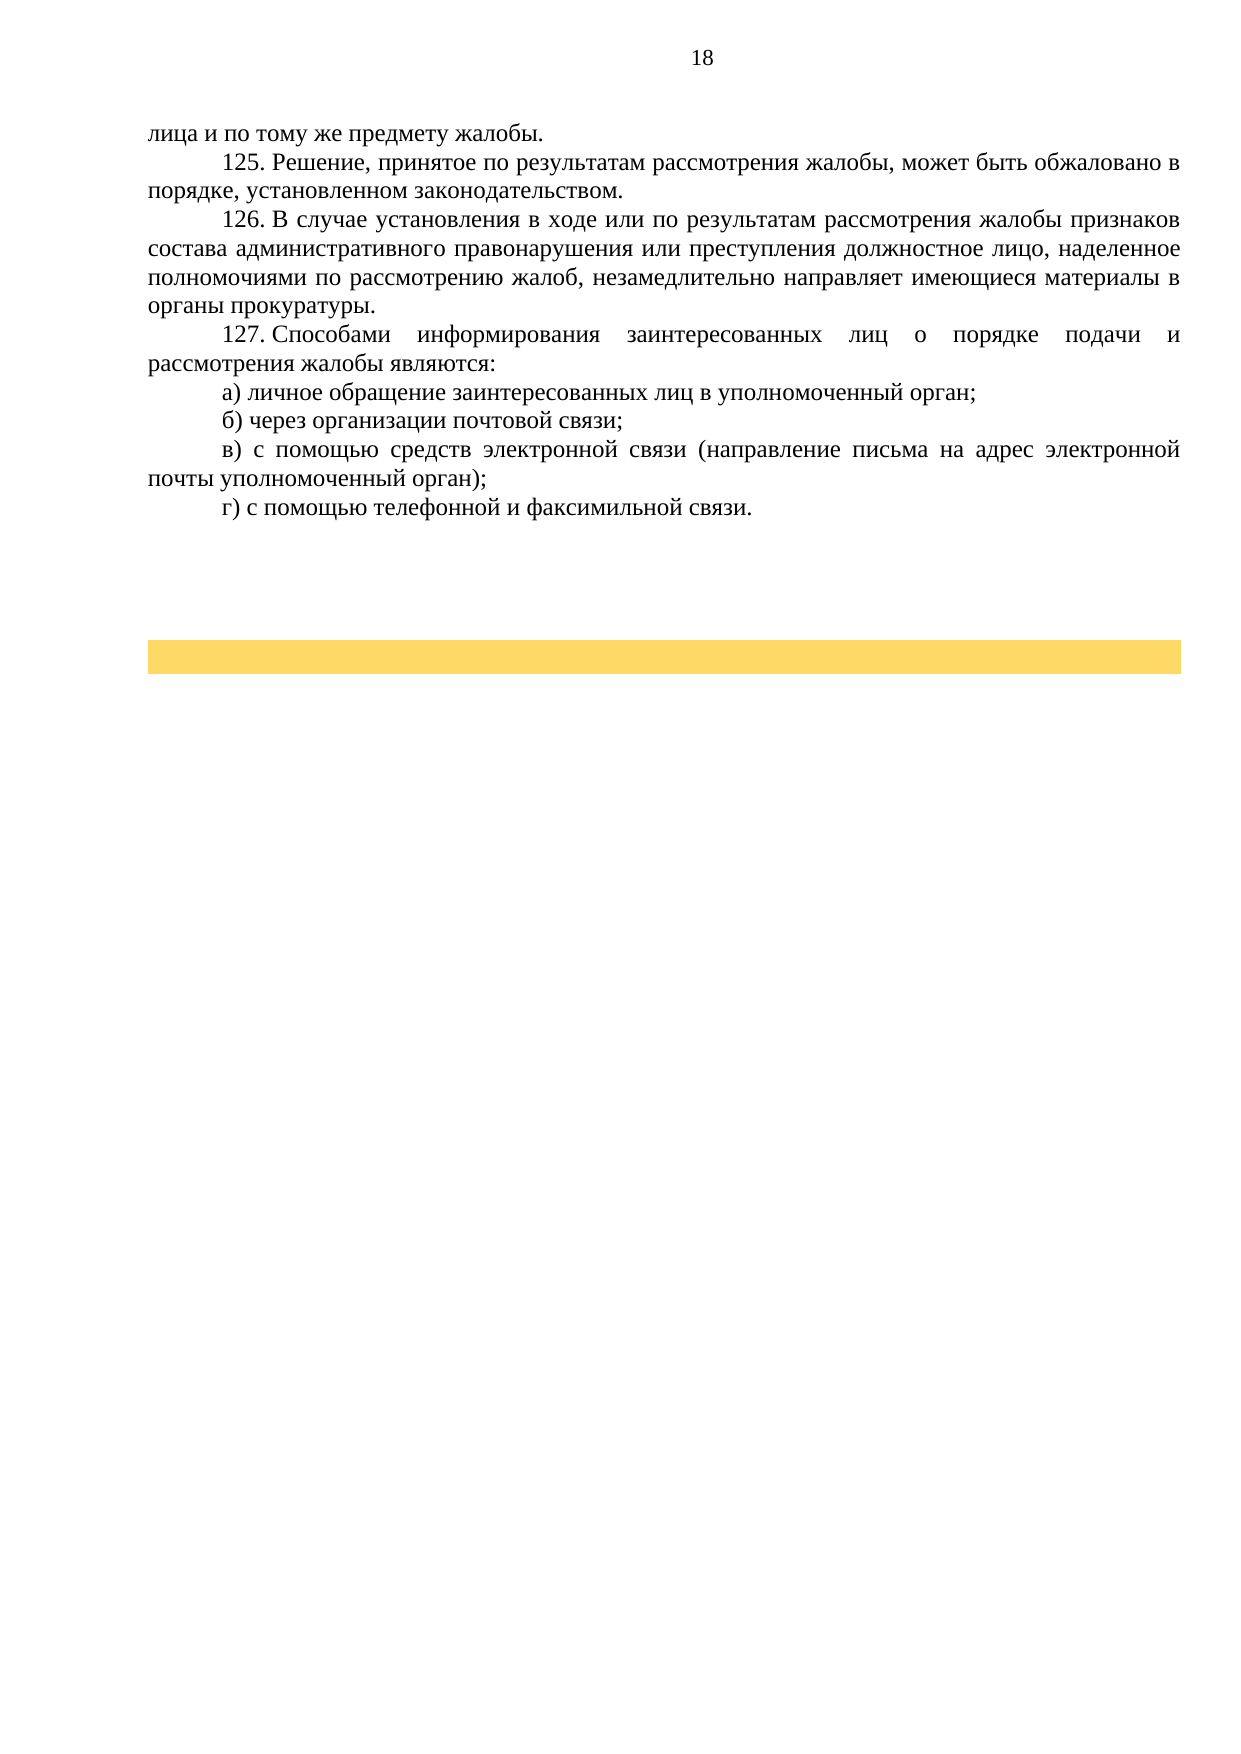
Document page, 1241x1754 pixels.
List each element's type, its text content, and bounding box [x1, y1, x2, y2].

text 125. Решение, принятое по результатам рассмотрения жалобы, может быть обжаловано в порядке, установленном законодательством. [148, 147, 1181, 204]
text в) с помощью средств электронной связи (направление письма на адрес электронной почты уполномоченный орган); [148, 434, 1181, 492]
text б) через организации почтовой связи; [148, 406, 1181, 434]
text а) личное обращение заинтересованных лиц в уполномоченный орган; [148, 377, 1181, 406]
text 127. Способами информирования заинтересованных лиц о порядке подачи и рассмотрения жалобы являются: [148, 319, 1181, 377]
text г) с помощью телефонной и факсимильной связи. [148, 492, 1181, 521]
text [148, 118, 1181, 147]
text 126. В случае установления в ходе или по результатам рассмотрения жалобы признаков состава административного правонарушения или преступления должностное лицо, наделенное полномочиями по рассмотрению жалоб, незамедлительно направляет имеющиеся материалы в органы прокуратуры. [148, 204, 1181, 319]
